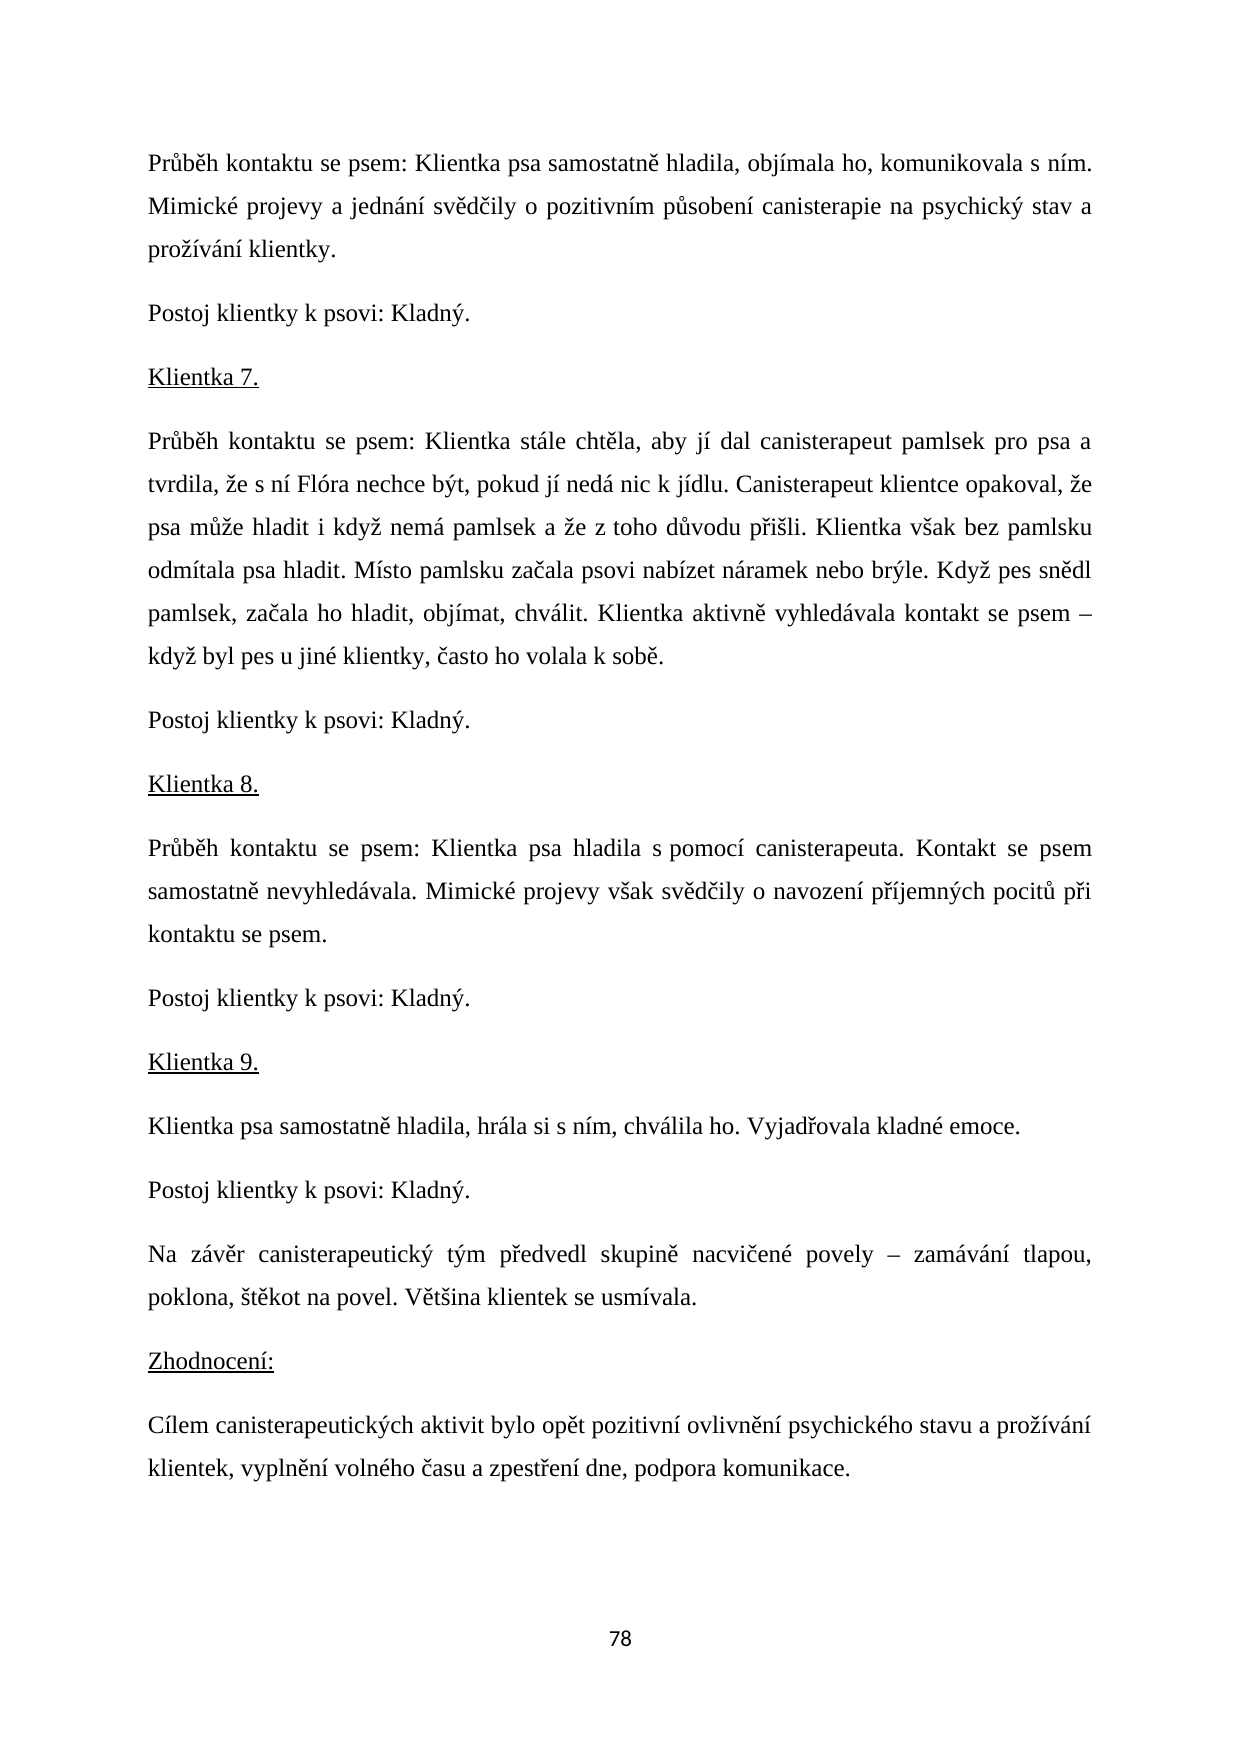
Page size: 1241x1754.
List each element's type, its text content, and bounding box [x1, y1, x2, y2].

text Klientka 9. [148, 1047, 1093, 1076]
text Klientka psa samostatně hladila, hrála si s ním, chválila ho. Vyjadřovala kladné emoce. [148, 1111, 1093, 1140]
text Klientka 7. [148, 362, 1093, 391]
text Postoj klientky k psovi: Kladný. [148, 705, 1093, 734]
text Průběh kontaktu se psem: Klientka psa hladila s pomocí canisterapeuta. Kontakt se psem samostatně nevyhledávala. Mimické projevy však svědčily o navození příjemných pocitů při kontaktu se psem. [148, 833, 1093, 948]
text Průběh kontaktu se psem: Klientka psa samostatně hladila, objímala ho, komunikovala s ním. Mimické projevy a jednání svědčily o pozitivním působení canisterapie na psychický stav a prožívání klientky. [148, 148, 1093, 263]
text Zhodnocení: [148, 1346, 1093, 1375]
text Na závěr canisterapeutický tým předvedl skupině nacvičené povely – zamávání tlapou, poklona, štěkot na povel. Většina klientek se usmívala. [148, 1239, 1093, 1311]
text Klientka 8. [148, 769, 1093, 798]
text Postoj klientky k psovi: Kladný. [148, 298, 1093, 327]
text Postoj klientky k psovi: Kladný. [148, 983, 1093, 1012]
text Cílem canisterapeutických aktivit bylo opět pozitivní ovlivnění psychického stavu a prožívání klientek, vyplnění volného času a zpestření dne, podpora komunikace. [148, 1410, 1093, 1482]
text Průběh kontaktu se psem: Klientka stále chtěla, aby jí dal canisterapeut pamlsek pro psa a tvrdila, že s ní Flóra nechce být, pokud jí nedá nic k jídlu. Canisterapeut klientce opakoval, že psa může hladit i když nemá pamlsek a že z toho důvodu přišli. Klientka však bez pamlsku odmítala psa hladit. Místo pamlsku začala psovi nabízet náramek nebo brýle. Když pes snědl pamlsek, začala ho hladit, objímat, chválit. Klientka aktivně vyhledávala kontakt se psem – když byl pes u jiné klientky, často ho volala k sobě. [148, 426, 1093, 670]
text Postoj klientky k psovi: Kladný. [148, 1175, 1093, 1204]
